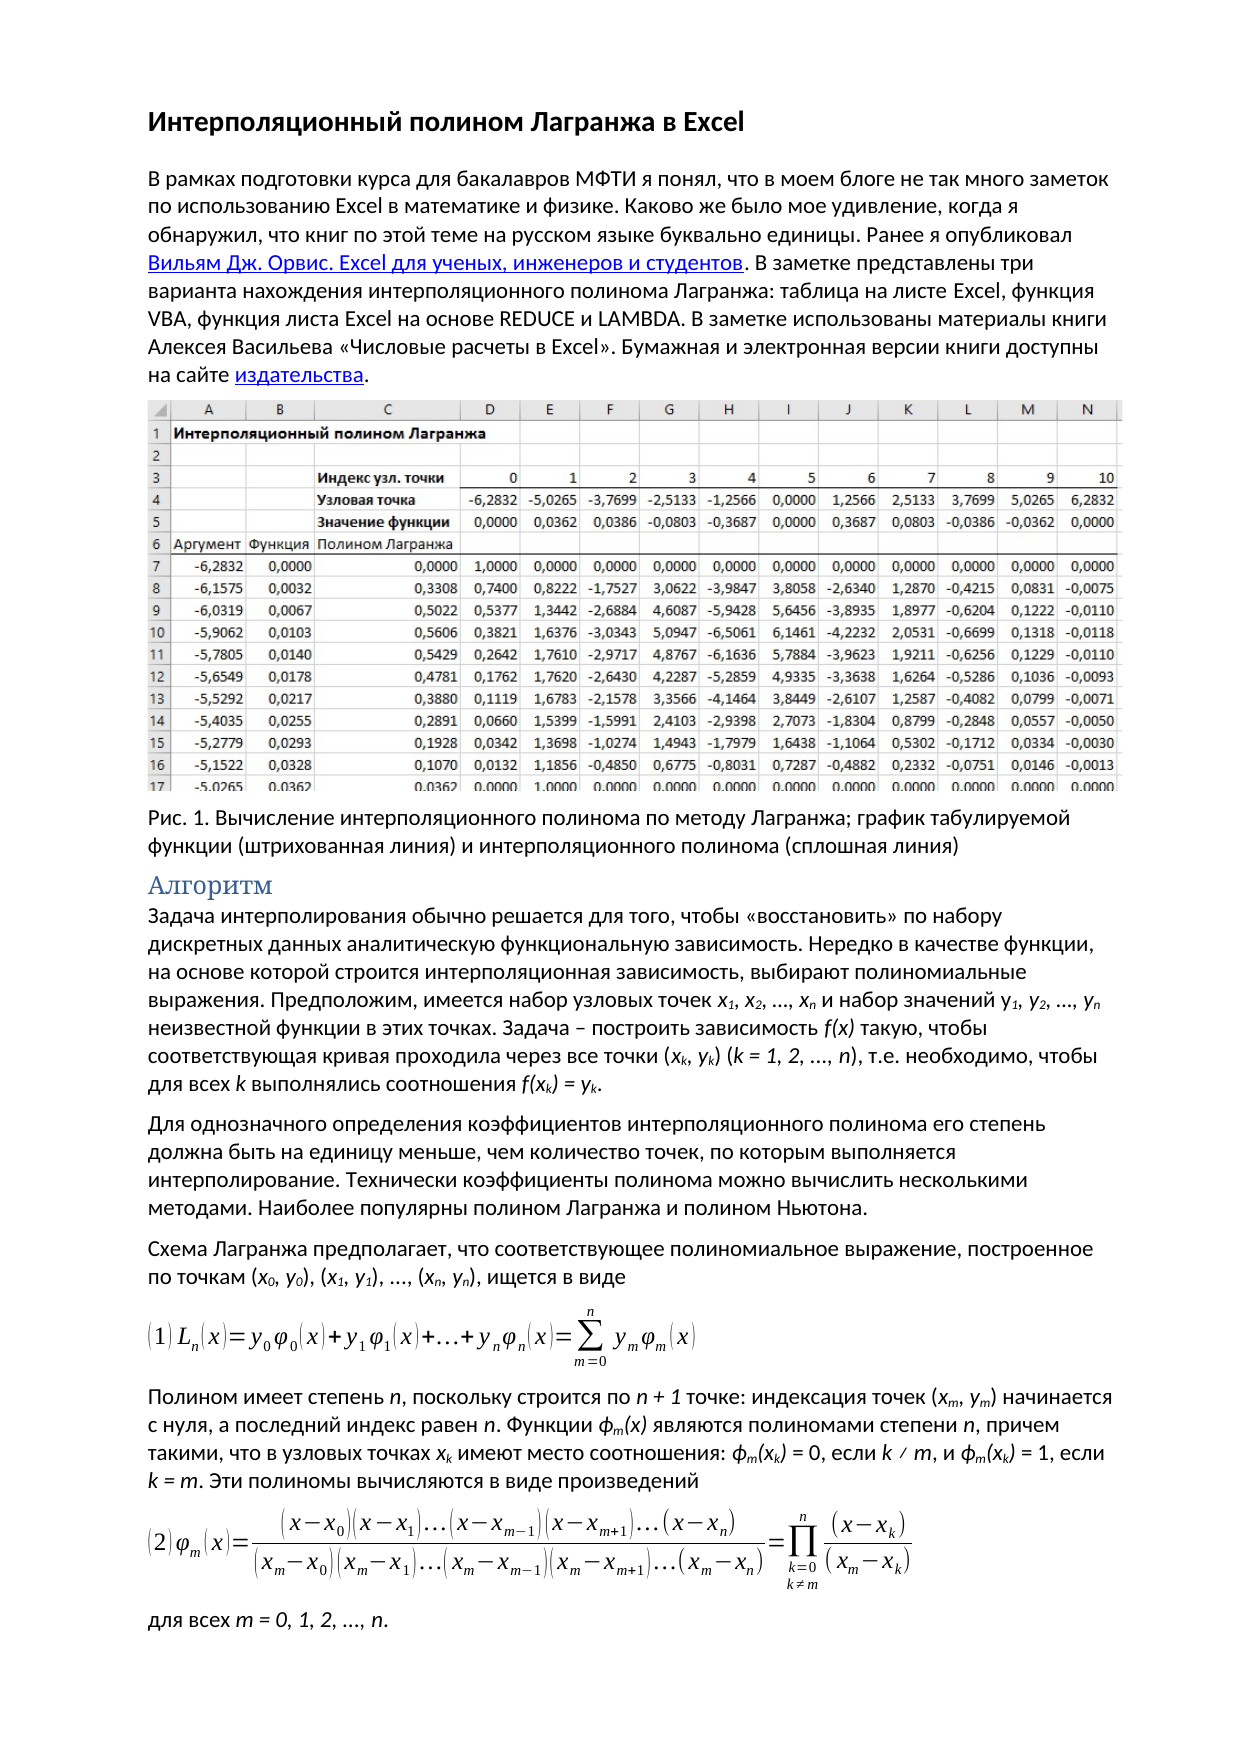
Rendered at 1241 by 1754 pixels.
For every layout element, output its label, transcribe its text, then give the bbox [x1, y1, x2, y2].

text В рамках подготовки курса для бакалавров МФТИ я понял, что в моем блоге не так много заметок по использованию Excel в математике и физике. Каково же было мое удивление, когда я обнаружил, что книг по этой теме на русском языке буквально единицы. Ранее я опубликовал Вильям Дж. Орвис. Excel для ученых, инженеров и студентов. В заметке представлены три варианта нахождения интерполяционного полинома Лагранжа: таблица на листе Excel, функция VBA, функция листа Excel на основе REDUCE и LAMBDA. В заметке использованы материалы книги Алексея Васильева «Числовые расчеты в Excel». Бумажная и электронная версии книги доступны на сайте издательства. [148, 164, 1122, 388]
text Задача интерполирования обычно решается для того, чтобы «восстановить» по набору дискретных данных аналитическую функциональную зависимость. Нередко в качестве функции, на основе которой строится интерполяционная зависимость, выбирают полиномиальные выражения. Предположим, имеется набор узловых точек х1, х2, …, хn и набор значений y1, y2, …, yn неизвестной функции в этих точках. Задача – построить зависимость f(x) такую, чтобы соответствующая кривая проходила через все точки (xk, yk) (k = 1, 2, ..., n), т.е. необходимо, чтобы для всех k выполнялись соотношения f(xk) = yk. [148, 901, 1122, 1097]
subtitle Алгоритм [148, 872, 1122, 901]
text для всех m = 0, 1, 2, ..., n. [148, 1605, 1122, 1633]
text Полином имеет степень n, поскольку строится по n + 1 точке: индексация точек (хm, уm) начинается с нуля, а последний индекс равен n. Функции ϕm(х) являются полиномами степени n, причем такими, что в узловых точках xk имеют место соотношения: ϕm(хk) = 0, если k ≠ m, и ϕm(хk) = 1, если k = m. Эти полиномы вычисляются в виде произведений [148, 1382, 1122, 1494]
text Интерполяционный полином Лагранжа в Excel [148, 103, 1122, 139]
text Рис. 1. Вычисление интерполяционного полинома по методу Лагранжа; график табулируемой функции (штрихованная линия) и интерполяционного полинома (сплошная линия) [148, 803, 1122, 859]
text Для однозначного определения коэффициентов интерполяционного полинома его степень должна быть на единицу меньше, чем количество точек, по которым выполняется интерполирование. Технически коэффициенты полинома можно вычислить несколькими методами. Наиболее популярны полином Лагранжа и полином Ньютона. [148, 1109, 1122, 1222]
picture [147, 400, 1123, 791]
text Схема Лагранжа предполагает, что соответствующее полиномиальное выражение, построенное по точкам (х0, y0), (х1, y1), ..., (хn, yn), ищется в виде [148, 1234, 1122, 1290]
